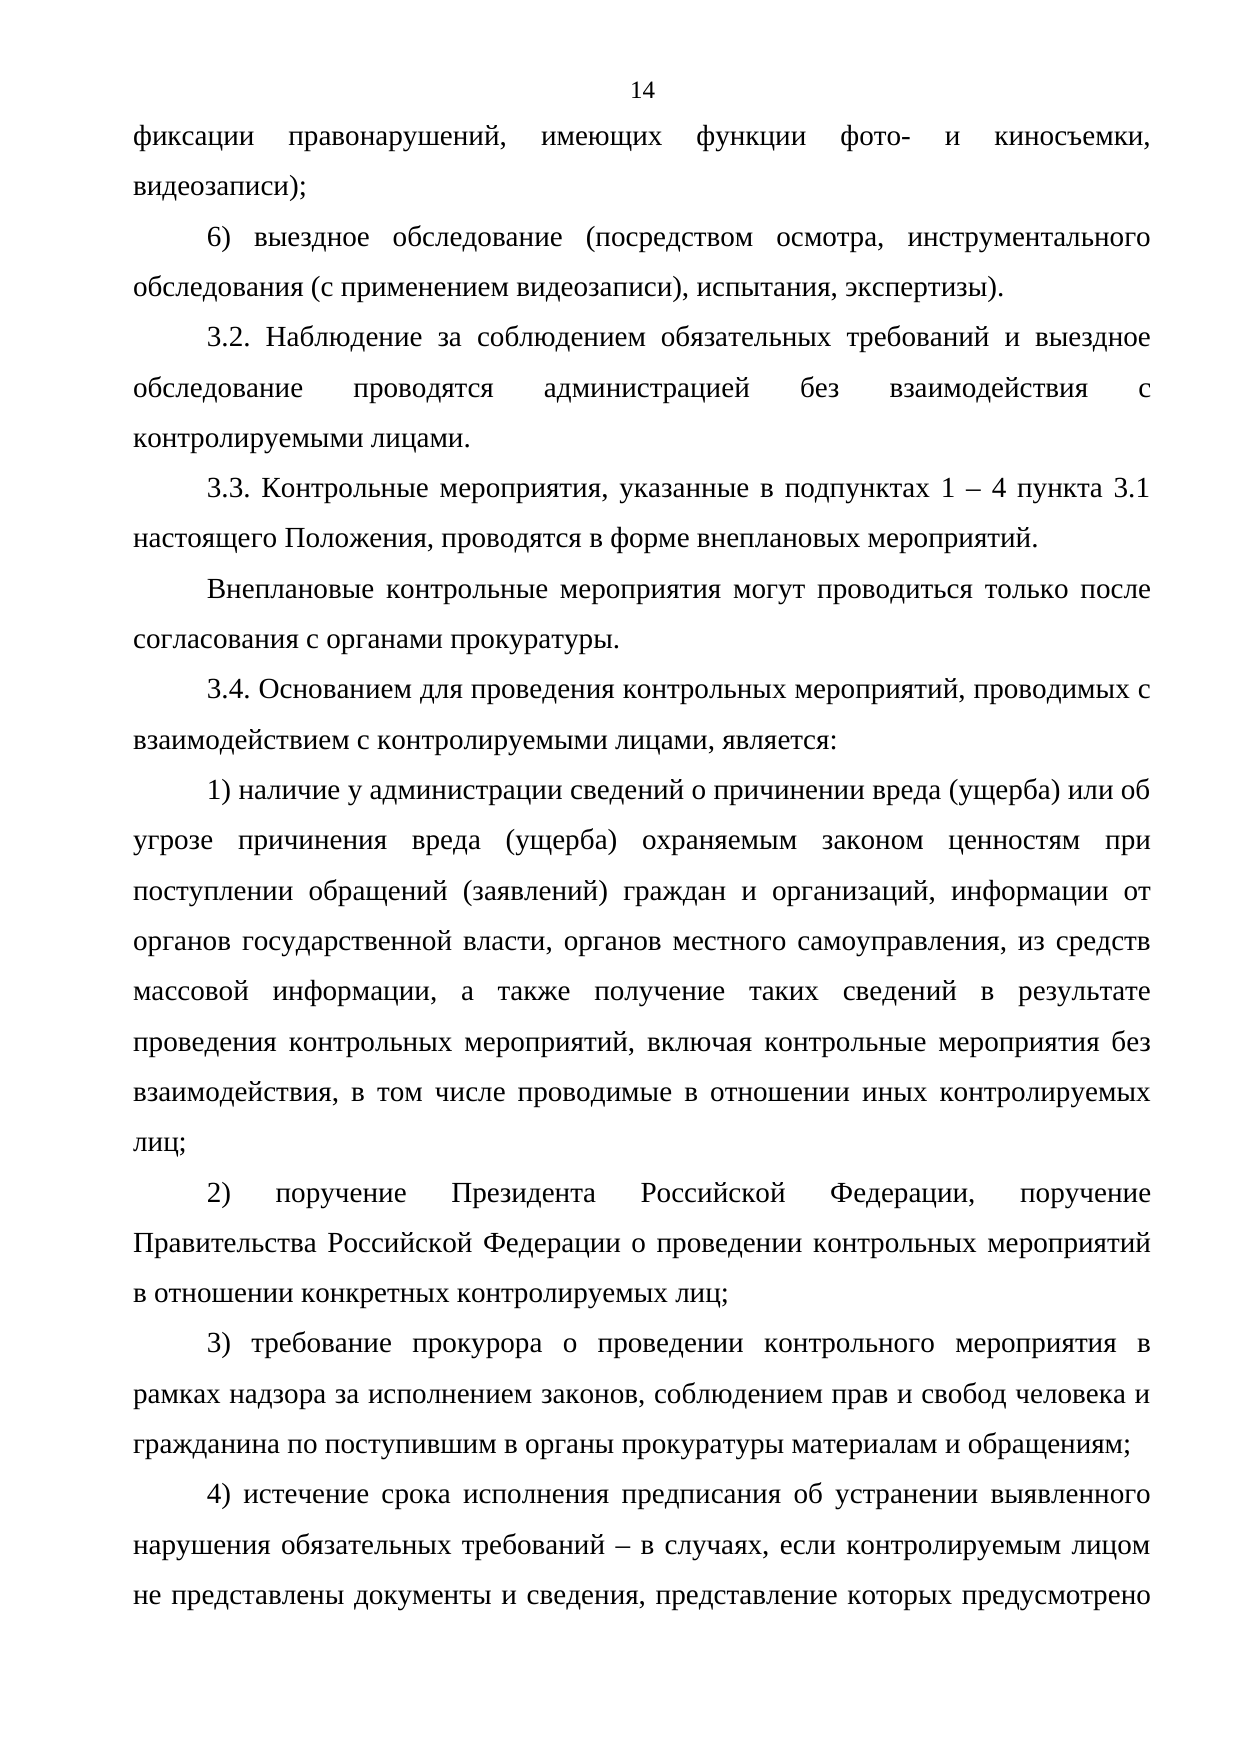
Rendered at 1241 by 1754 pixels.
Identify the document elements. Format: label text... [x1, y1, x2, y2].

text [133, 152, 1152, 202]
text 2) поручение Президента Российской Федерации, поручение Правительства Российской Федерации о проведении контрольных мероприятий в отношении конкретных контролируемых лиц; [133, 1175, 1152, 1309]
text 3) требование прокурора о проведении контрольного мероприятия в рамках надзора за исполнением законов, соблюдением прав и свобод человека и гражданина по поступившим в органы прокуратуры материалам и обращениям; [133, 1326, 1152, 1460]
text 1) наличие у администрации сведений о причинении вреда (ущерба) или об угрозе причинения вреда (ущерба) охраняемым законом ценностям при поступлении обращений (заявлений) граждан и организаций, информации от органов государственной власти, органов местного самоуправления, из средств массовой информации, а также получение таких сведений в результате проведения контрольных мероприятий, включая контрольные мероприятия без взаимодействия, в том числе проводимые в отношении иных контролируемых лиц; [133, 772, 1152, 1158]
text 3.4. Основанием для проведения контрольных мероприятий, проводимых с взаимодействием с контролируемыми лицами, является: [133, 672, 1152, 755]
text 3.2. Наблюдение за соблюдением обязательных требований и выездное обследование проводятся администрацией без взаимодействия с контролируемыми лицами. [133, 319, 1152, 453]
text 3.3. Контрольные мероприятия, указанные в подпунктах 1 – 4 пункта 3.1 настоящего Положения, проводятся в форме внеплановых мероприятий. [133, 470, 1152, 554]
text 6) выездное обследование (посредством осмотра, инструментального обследования (с применением видеозаписи), испытания, экспертизы). [133, 219, 1152, 303]
text Внеплановые контрольные мероприятия могут проводиться только после согласования с органами прокуратуры. [133, 571, 1152, 655]
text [133, 1477, 1152, 1611]
